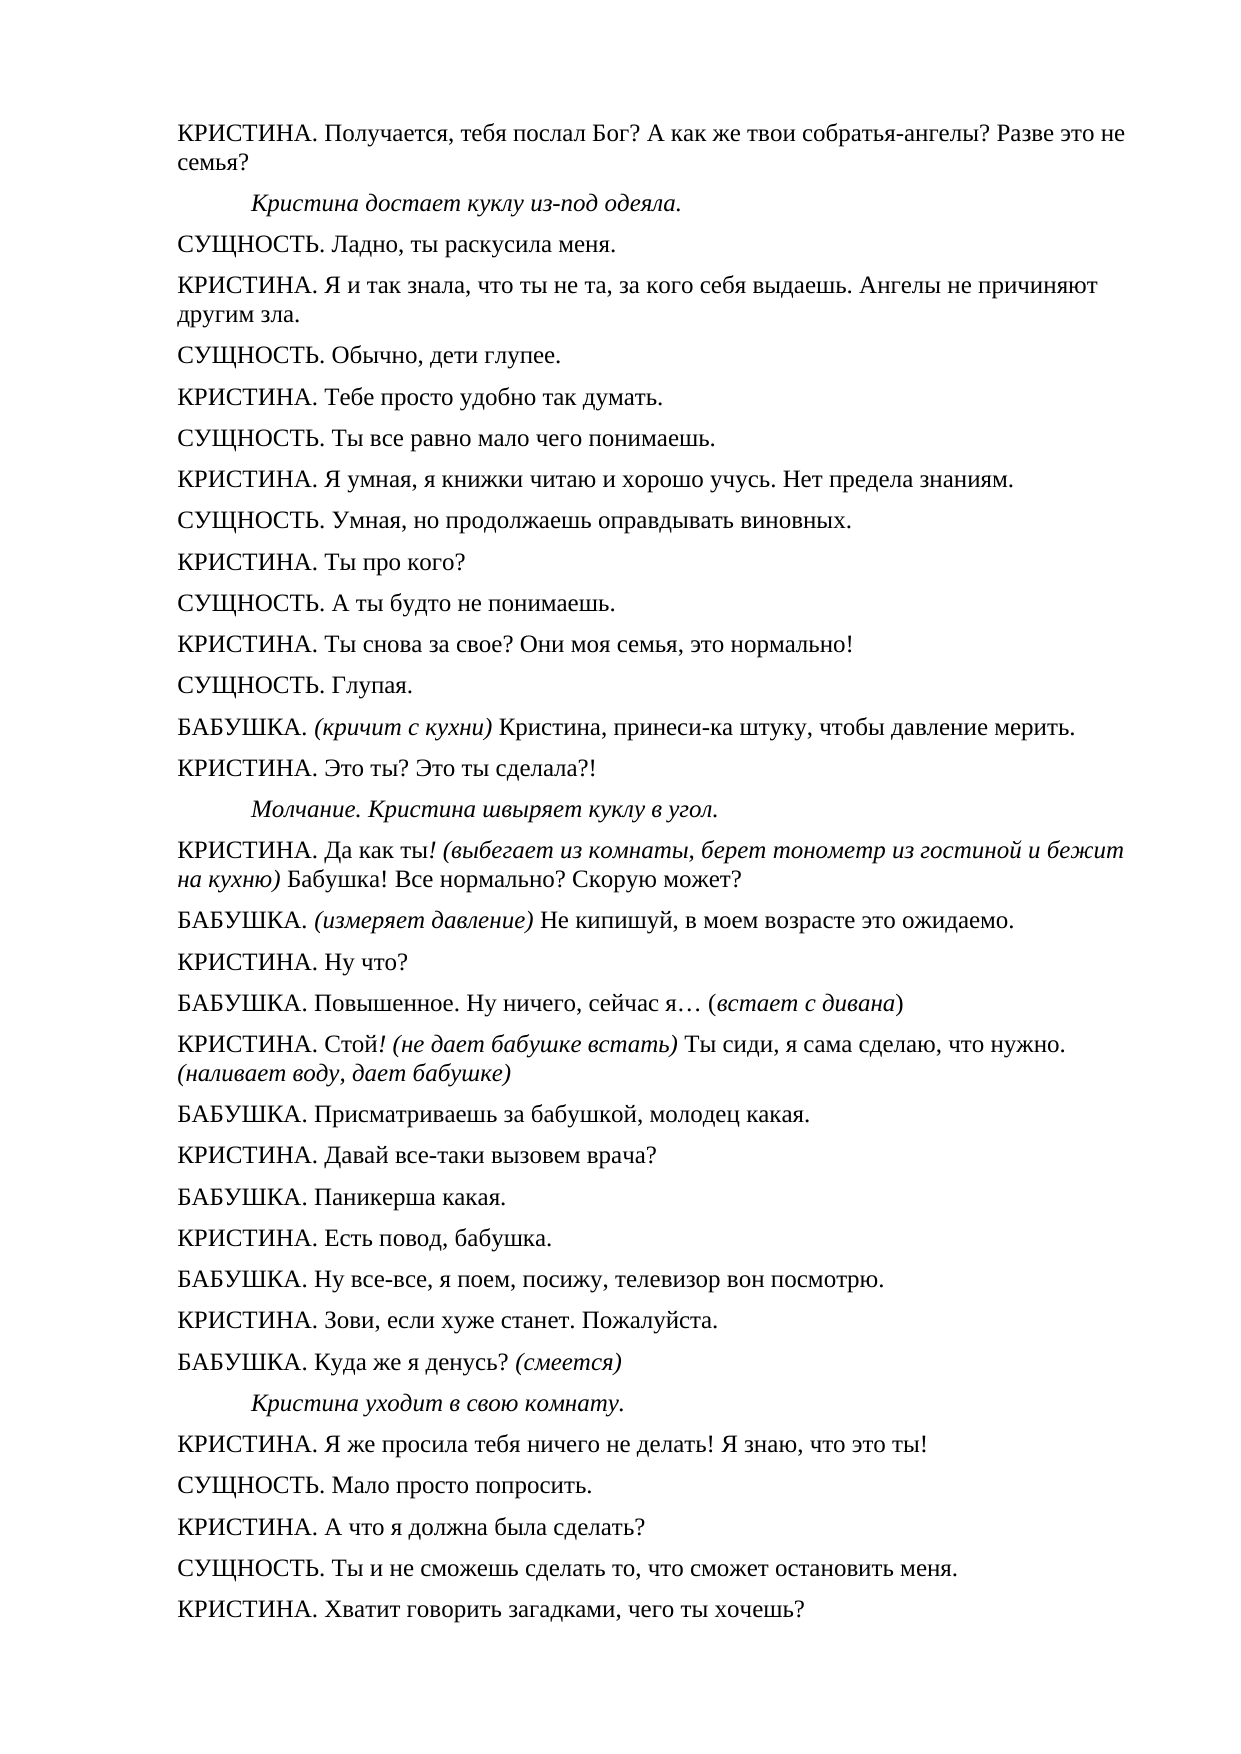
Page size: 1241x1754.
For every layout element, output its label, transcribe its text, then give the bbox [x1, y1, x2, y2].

text Кристина достает куклу из-под одеяла. [177, 188, 1152, 217]
text СУЩНОСТЬ. Ты все равно мало чего понимаешь. [177, 423, 1152, 452]
text КРИСТИНА. Хватит говорить загадками, чего ты хочешь? [177, 1594, 1152, 1623]
text КРИСТИНА. Стой! (не дает бабушке встать) Ты сиди, я сама сделаю, что нужно. (наливает воду, дает бабушке) [177, 1029, 1152, 1087]
text БАБУШКА. (измеряет давление) Не кипишуй, в моем возрасте это ожидаемо. [177, 906, 1152, 934]
text СУЩНОСТЬ. Ладно, ты раскусила меня. [177, 229, 1152, 258]
text КРИСТИНА. Зови, если хуже станет. Пожалуйста. [177, 1306, 1152, 1334]
text СУЩНОСТЬ. Ты и не сможешь сделать то, что сможет остановить меня. [177, 1553, 1152, 1582]
text КРИСТИНА. Я и так знала, что ты не та, за кого себя выдаешь. Ангелы не причиняют другим зла. [177, 271, 1152, 328]
text КРИСТИНА. Ты снова за свое? Они моя семья, это нормально! [177, 629, 1152, 658]
text КРИСТИНА. А что я должна была сделать? [177, 1512, 1152, 1541]
text БАБУШКА. Присматриваешь за бабушкой, молодец какая. [177, 1099, 1152, 1128]
text СУЩНОСТЬ. А ты будто не понимаешь. [177, 588, 1152, 617]
text БАБУШКА. Повышенное. Ну ничего, сейчас я… (встает с дивана) [177, 988, 1152, 1017]
text КРИСТИНА. Ты про кого? [177, 547, 1152, 576]
text БАБУШКА. Ну все-все, я поем, посижу, телевизор вон посмотрю. [177, 1264, 1152, 1293]
text Кристина уходит в свою комнату. [177, 1388, 1152, 1417]
text КРИСТИНА. Есть повод, бабушка. [177, 1223, 1152, 1252]
text БАБУШКА. Куда же я денусь? (смеется) [177, 1347, 1152, 1376]
text СУЩНОСТЬ. Обычно, дети глупее. [177, 341, 1152, 369]
text КРИСТИНА. Ну что? [177, 947, 1152, 976]
text КРИСТИНА. Это ты? Это ты сделала?! [177, 753, 1152, 782]
text БАБУШКА. (кричит с кухни) Кристина, принеси-ка штуку, чтобы давление мерить. [177, 712, 1152, 741]
text СУЩНОСТЬ. Глупая. [177, 671, 1152, 699]
text КРИСТИНА. Я же просила тебя ничего не делать! Я знаю, что это ты! [177, 1429, 1152, 1458]
text СУЩНОСТЬ. Мало просто попросить. [177, 1471, 1152, 1499]
text Молчание. Кристина швыряет куклу в угол. [251, 794, 1152, 823]
text БАБУШКА. Паникерша какая. [177, 1182, 1152, 1211]
text КРИСТИНА. Получается, тебя послал Бог? А как же твои собратья-ангелы? Разве это не семья? [177, 118, 1152, 176]
text КРИСТИНА. Да как ты! (выбегает из комнаты, берет тонометр из гостиной и бежит на кухню) Бабушка! Все нормально? Скорую может? [177, 836, 1152, 893]
text КРИСТИНА. Тебе просто удобно так думать. [177, 382, 1152, 411]
text КРИСТИНА. Я умная, я книжки читаю и хорошо учусь. Нет предела знаниям. [177, 464, 1152, 493]
text СУЩНОСТЬ. Умная, но продолжаешь оправдывать виновных. [177, 506, 1152, 534]
text КРИСТИНА. Давай все-таки вызовем врача? [177, 1141, 1152, 1169]
